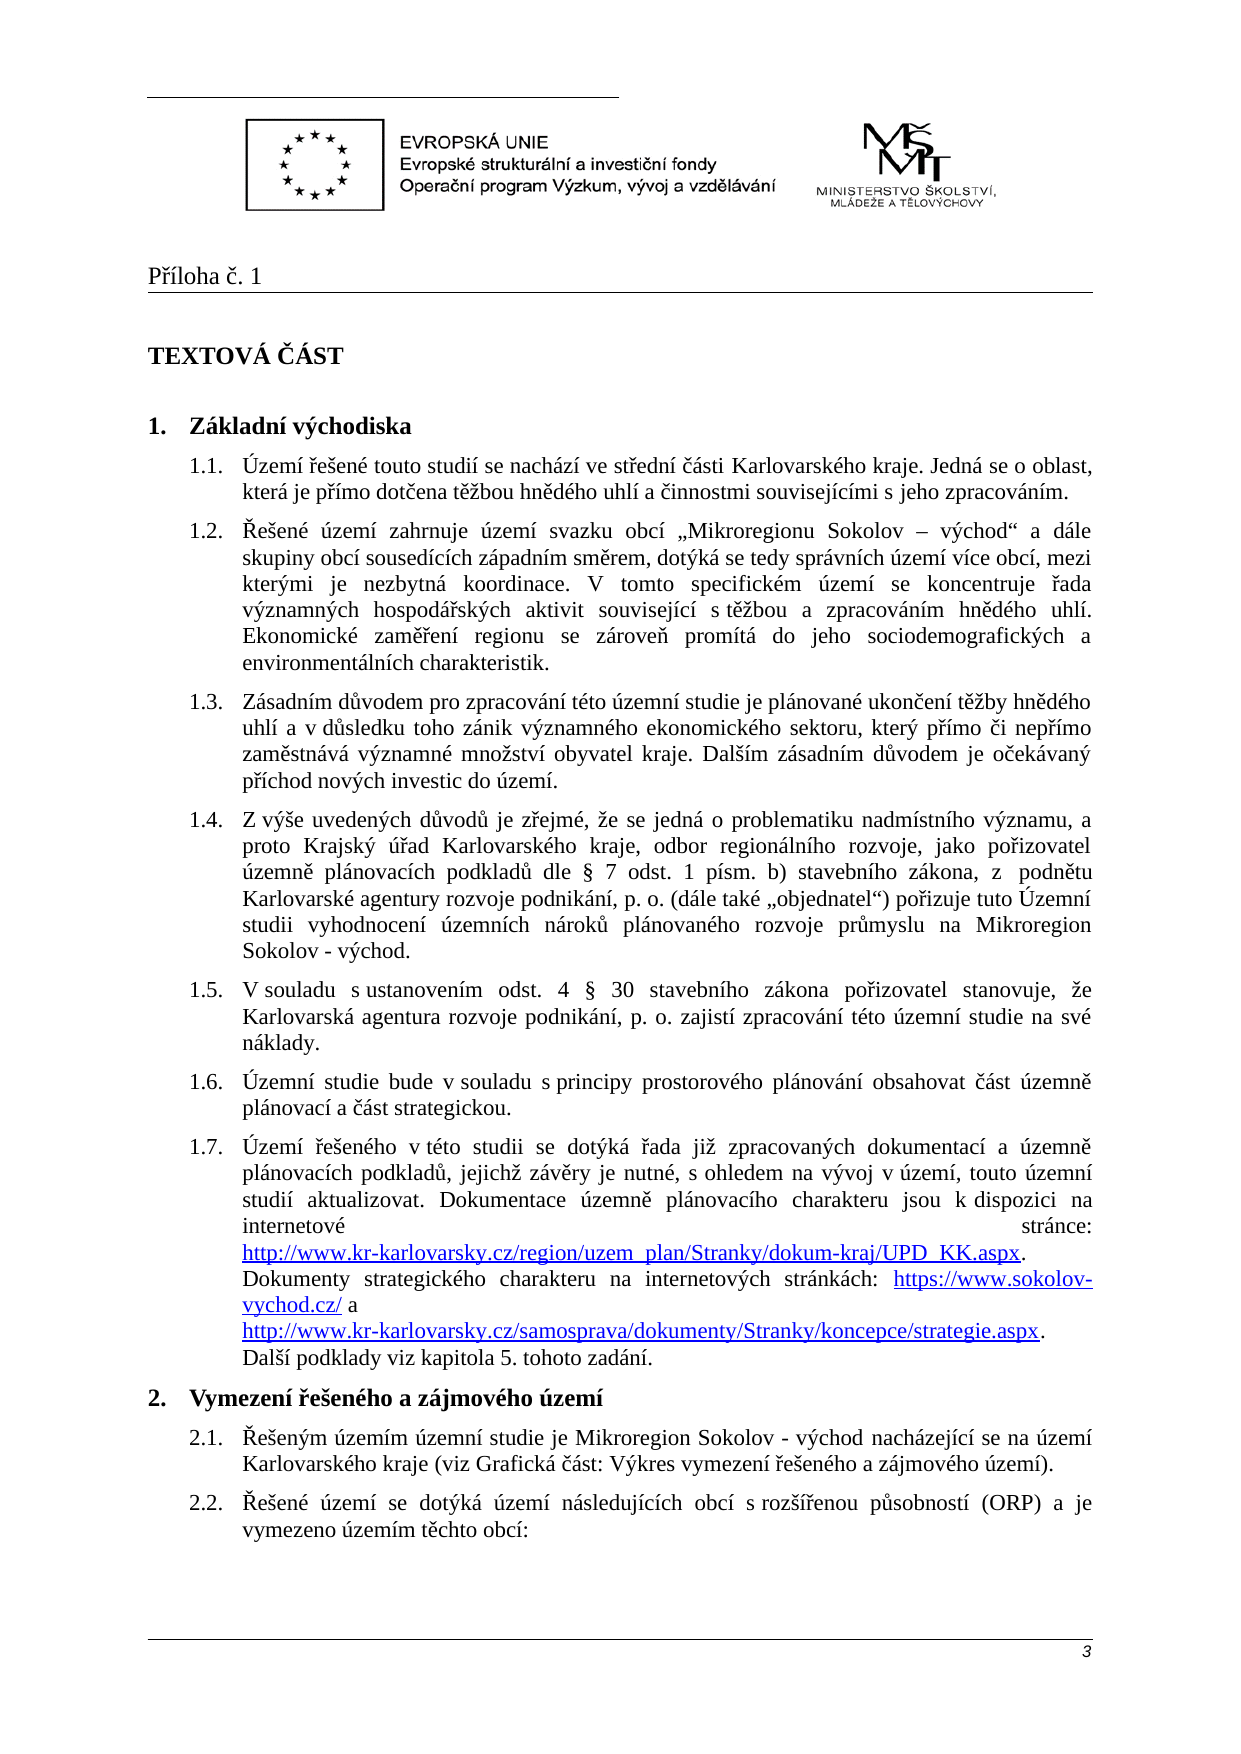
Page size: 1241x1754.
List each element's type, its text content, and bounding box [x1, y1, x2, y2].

list Území řešeného v této studii se dotýká řada již zpracovaných dokumentací a územně plánovacích podkladů, jejichž závěry je nutné, s ohledem na vývoj v území, touto územní studií aktualizovat. Dokumentace územně plánovacího charakteru jsou k dispozici na internetové stránce: http://www.kr-karlovarsky.cz/region/uzem_plan/Stranky/dokum-kraj/UPD_KK.aspx. Dokumenty strategického charakteru na internetových stránkách: https://www.sokolov-vychod.cz/ a [189, 1133, 1093, 1318]
list Zásadním důvodem pro zpracování této územní studie je plánované ukončení těžby hnědého uhlí a v důsledku toho zánik významného ekonomického sektoru, který přímo či nepřímo zaměstnává významné množství obyvatel kraje. Dalším zásadním důvodem je očekávaný příchod nových investic do území. [189, 688, 1093, 793]
list Územní studie bude v souladu s principy prostorového plánování obsahovat část územně plánovací a část strategickou. [189, 1068, 1093, 1121]
list V souladu s ustanovením odst. 4 § 30 stavebního zákona pořizovatel stanovuje, že Karlovarská agentura rozvoje podnikání, p. o. zajistí zpracování této územní studie na své náklady. [189, 976, 1093, 1055]
subtitle Vymezení řešeného a zájmového území [148, 1383, 1093, 1412]
list Řešené území se dotýká území následujících obcí s rozšířenou působností (ORP) a je vymezeno územím těchto obcí: [189, 1489, 1093, 1542]
picture [198, 73, 1042, 256]
text http://www.kr-karlovarsky.cz/samosprava/dokumenty/Stranky/koncepce/strategie.aspx. Další podklady viz kapitola 5. tohoto zadání. [242, 1318, 1093, 1370]
subtitle Základní východiska [148, 411, 1093, 439]
list Území řešené touto studií se nachází ve střední části Karlovarského kraje. Jedná se o oblast, která je přímo dotčena těžbou hnědého uhlí a činnostmi souvisejícími s jeho zpracováním. [189, 452, 1093, 505]
subtitle TEXTOVÁ ČÁST [148, 341, 1093, 369]
list Řešeným územím územní studie je Mikroregion Sokolov - východ nacházející se na území Karlovarského kraje (viz Grafická část: Výkres vymezení řešeného a zájmového území). [189, 1424, 1093, 1477]
list Z výše uvedených důvodů je zřejmé, že se jedná o problematiku nadmístního významu, a proto Krajský úřad Karlovarského kraje, odbor regionálního rozvoje, jako pořizovatel územně plánovacích podkladů dle § 7 odst. 1 písm. b) stavebního zákona, z podnětu Karlovarské agentury rozvoje podnikání, p. o. (dále také „objednatel“) pořizuje tuto Územní studii vyhodnocení územních nároků plánovaného rozvoje průmyslu na Mikroregion Sokolov - východ. [189, 806, 1093, 964]
list Řešené území zahrnuje území svazku obcí „Mikroregionu Sokolov – východ“ a dále skupiny obcí sousedících západním směrem, dotýká se tedy správních území více obcí, mezi kterými je nezbytná koordinace. V tomto specifickém území se koncentruje řada významných hospodářských aktivit související s těžbou a zpracováním hnědého uhlí. Ekonomické zaměření regionu se zároveň promítá do jeho sociodemografických a environmentálních charakteristik. [189, 517, 1093, 675]
